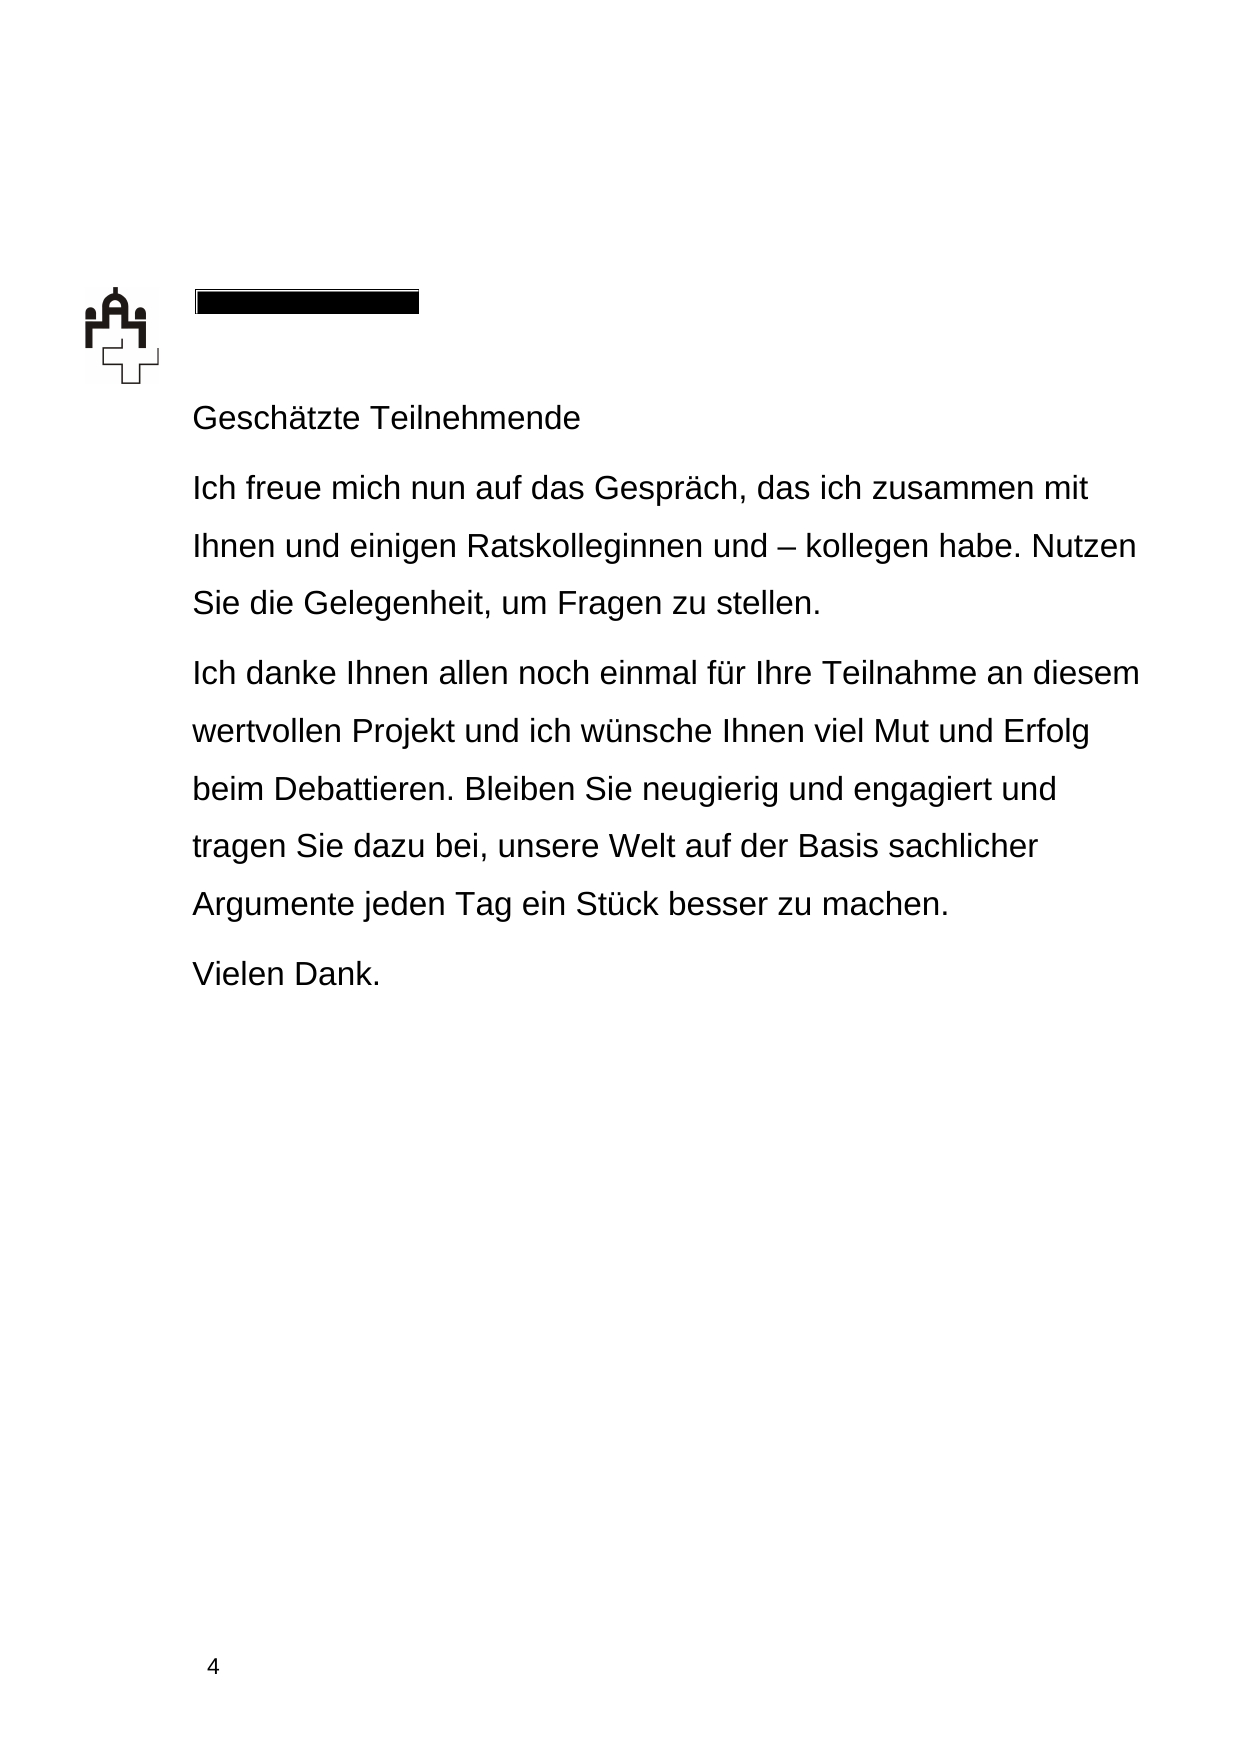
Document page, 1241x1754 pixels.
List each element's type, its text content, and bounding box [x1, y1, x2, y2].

text Vielen Dank. [192, 954, 1152, 992]
text Ich danke Ihnen allen noch einmal für Ihre Teilnahme an diesem wertvollen Projekt und ich wünsche Ihnen viel Mut und Erfolg beim Debattieren. Bleiben Sie neugierig und engagiert und tragen Sie dazu bei, unsere Welt auf der Basis sachlicher Argumente jeden Tag ein Stück besser zu machen. [192, 653, 1152, 922]
text Geschätzte Teilnehmende [192, 398, 1152, 436]
text Ich freue mich nun auf das Gespräch, das ich zusammen mit Ihnen und einigen Ratskolleginnen und – kollegen habe. Nutzen Sie die Gelegenheit, um Fragen zu stellen. [192, 468, 1152, 622]
picture [85, 287, 159, 384]
